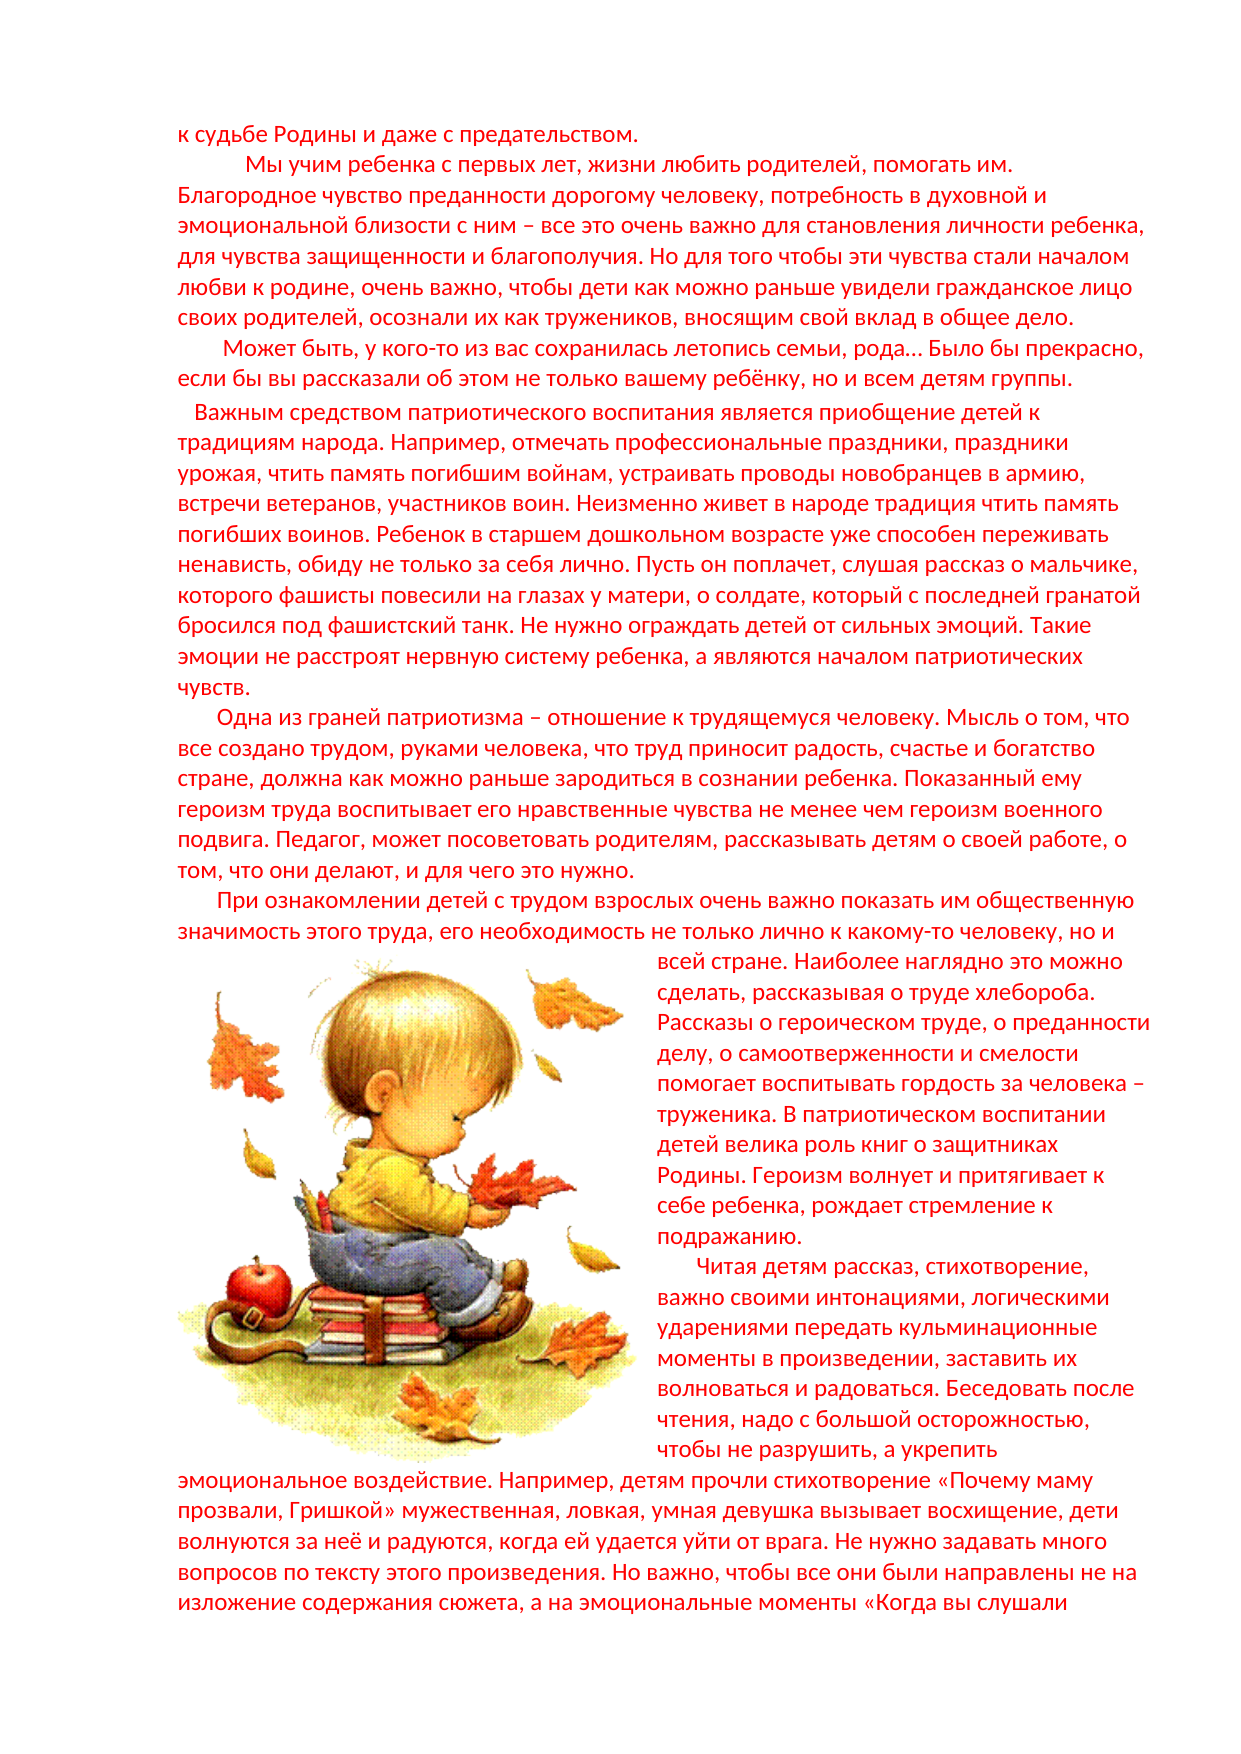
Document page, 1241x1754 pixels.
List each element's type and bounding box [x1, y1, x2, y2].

text [177, 118, 1152, 393]
picture [177, 945, 639, 1463]
text [177, 396, 1152, 1617]
